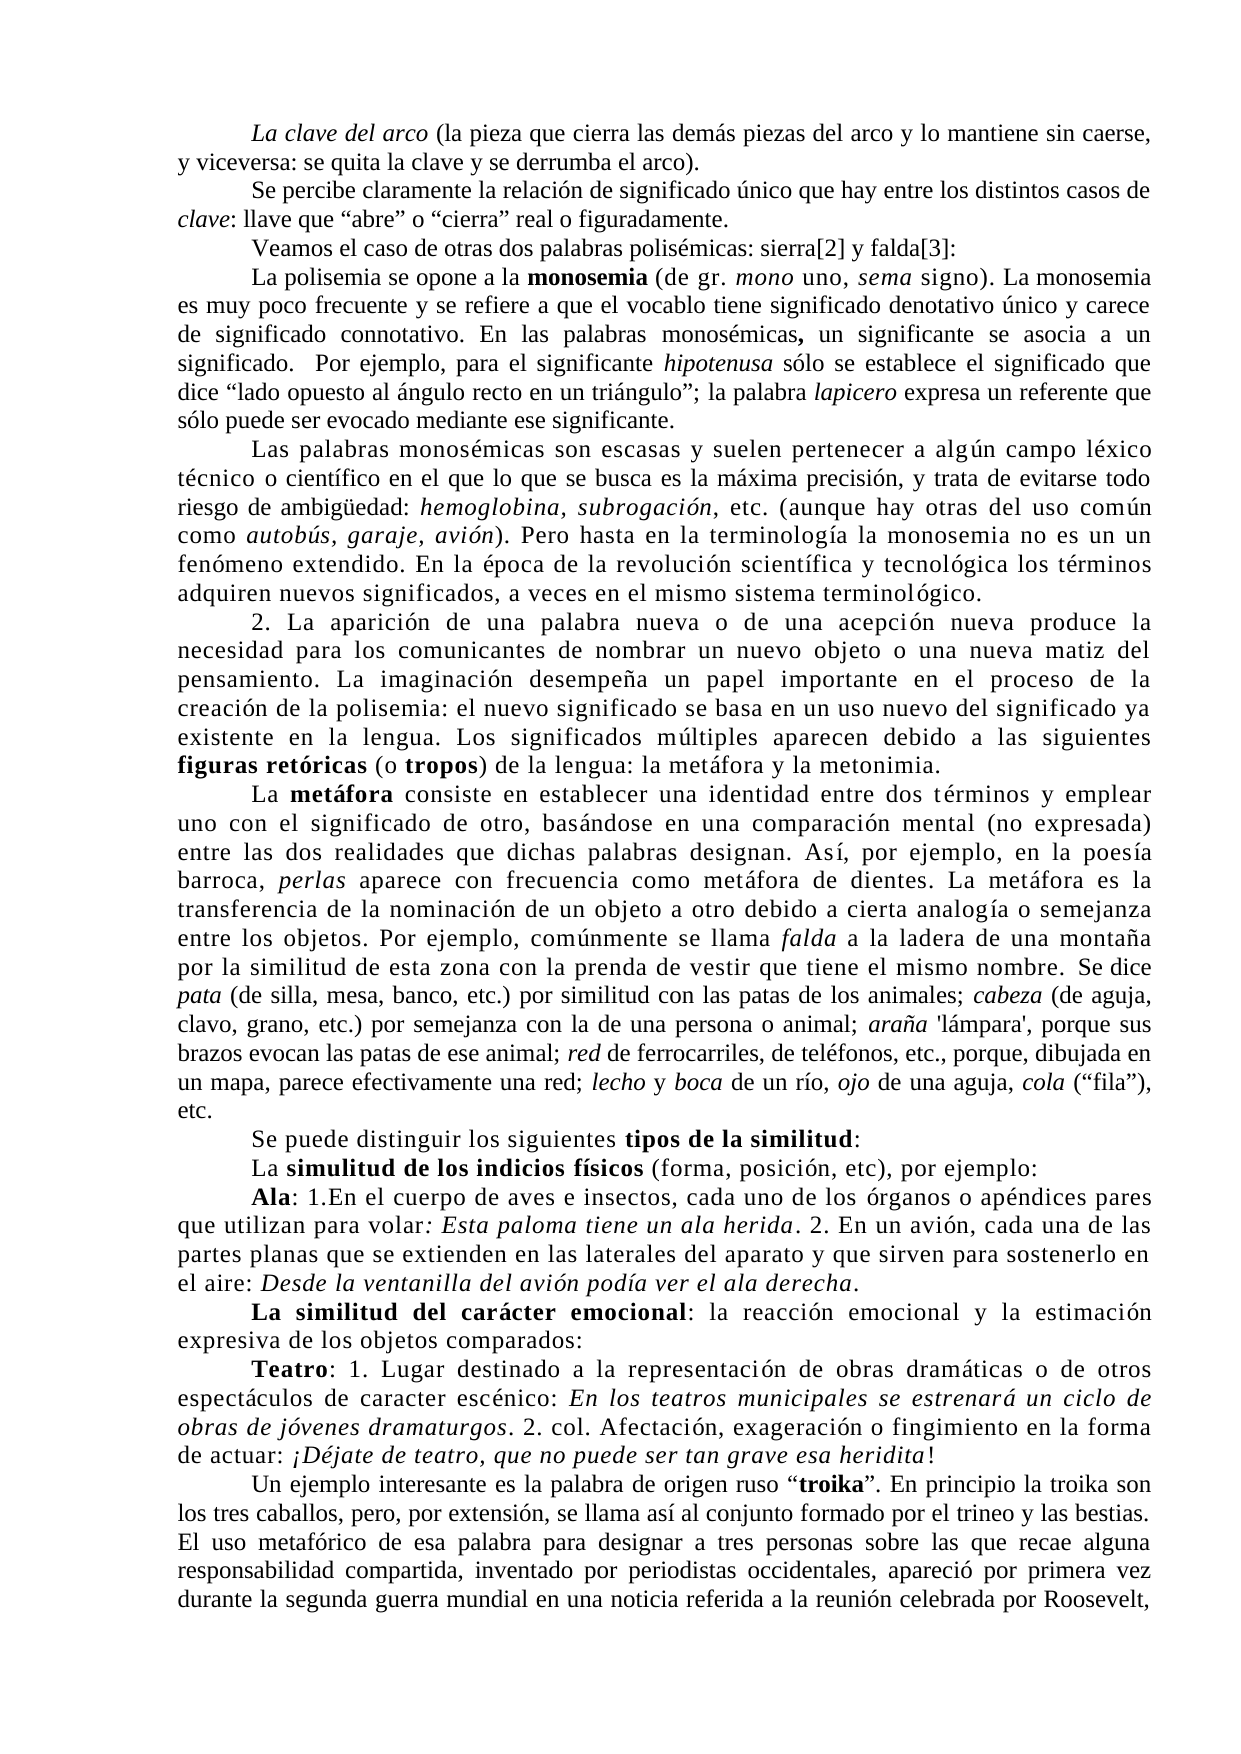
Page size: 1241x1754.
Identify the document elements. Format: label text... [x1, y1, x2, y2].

text Veamos el caso de otras dos palabras polisémicas: sierra[2] y falda[3]: [177, 233, 1152, 262]
text La metáfora consiste en establecer una identidad entre dos términos y emplear uno con el significado de otro, basándose en una comparación mental (no expresada) entre las dos realidades que dichas palabras designan. Así, por ejemplo, en la poesía barroca, perlas aparece con frecuencia como metáfora de dientes. La metáfora es la transferencia de la nominación de un objeto a otro debido a cierta analogía o semejanza entre los objetos. Por ejemplo, comúnmente se llama falda a la ladera de una montaña por la similitud de esta zona con la prenda de vestir que tiene el mismo nombre. Se dice pata (de silla, mesa, banco, etc.) por similitud con las patas de los animales; cabeza (de aguja, clavo, grano, etc.) por semejanza con la de una persona o animal; araña 'lámpara', porque sus brazos evocan las patas de ese animal; red de ferrocarriles, de teléfonos, etc., porque, dibujada en un mapa, parece efectivamente una red; lecho y boca de un río, ojo de una aguja, cola (“fila”), etc. [177, 779, 1152, 1124]
text Se percibe claramente la relación de significado único que hay entre los distintos casos de clave: llave que “abre” o “cierra” real o figuradamente. [177, 176, 1152, 233]
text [177, 1469, 1152, 1613]
text Ala: 1.En el cuerpo de aves e insectos, cada uno de los órganos o apéndices pares que utilizan para volar: Esta paloma tiene un ala herida. 2. En un avión, cada una de las partes planas que se extienden en las laterales del aparato y que sirven para sostenerlo en el aire: Desde la ventanilla del avión podía ver el ala derecha. [177, 1182, 1152, 1297]
text Las palabras monosémicas son escasas y suelen pertenecer a algún campo léxico técnico o científico en el que lo que se busca es la máxima precisión, y trata de evitarse todo riesgo de ambigüedad: hemoglobina, subrogación, etc. (aunque hay otras del uso común como autobús, garaje, avión). Pero hasta en la terminología la monosemia no es un un fenómeno extendido. En la época de la revolución scientífica y tecnológica los términos adquiren nuevos significados, a veces en el mismo sistema terminológico. [177, 434, 1152, 607]
text La similitud del carácter emocional: la reacción emocional y la estimación expresiva de los objetos comparados: [177, 1297, 1152, 1354]
text Teatro: 1. Lugar destinado a la representación de obras dramáticas o de otros espectáculos de caracter escénico: En los teatros municipales se estrenará un ciclo de obras de jóvenes dramaturgos. 2. col. Afectación, exageración o fingimiento en la forma de actuar: ¡Déjate de teatro, que no puede ser tan grave esa heridita! [177, 1354, 1152, 1469]
text La simulitud de los indicios físicos (forma, posición, etc), por ejemplo: [177, 1153, 1152, 1182]
text La clave del arco (la pieza que cierra las demás piezas del arco y lo mantiene sin caerse, y viceversa: se quita la clave y se derrumba el arco). [177, 118, 1152, 176]
text La polisemia se opone a la monosemia (de gr. mono uno, sema signo). La monosemia es muy poco frecuente y se refiere a que el vocablo tiene significado denotativo único y carece de significado connotativo. En las palabras monosémicas, un significante se asocia a un significado. Por ejemplo, para el significante hipotenusa sólo se establece el significado que dice “lado opuesto al ángulo recto en un triángulo”; la palabra lapicero expresa un referente que sólo puede ser evocado mediante ese significante. [177, 262, 1152, 434]
text Se puede distinguir los siguientes tipos de la similitud: [177, 1124, 1152, 1153]
text 2. La aparición de una palabra nueva o de una acepción nueva produce la necesidad para los comunicantes de nombrar un nuevo objeto o una nueva matiz del pensamiento. La imaginación desempeña un papel importante en el proceso de la creación de la polisemia: el nuevo significado se basa en un uso nuevo del significado ya existente en la lengua. Los significados múltiples aparecen debido a las siguientes figuras retóricas (o tropos) de la lengua: la metáfora y la metonimia. [177, 607, 1152, 779]
